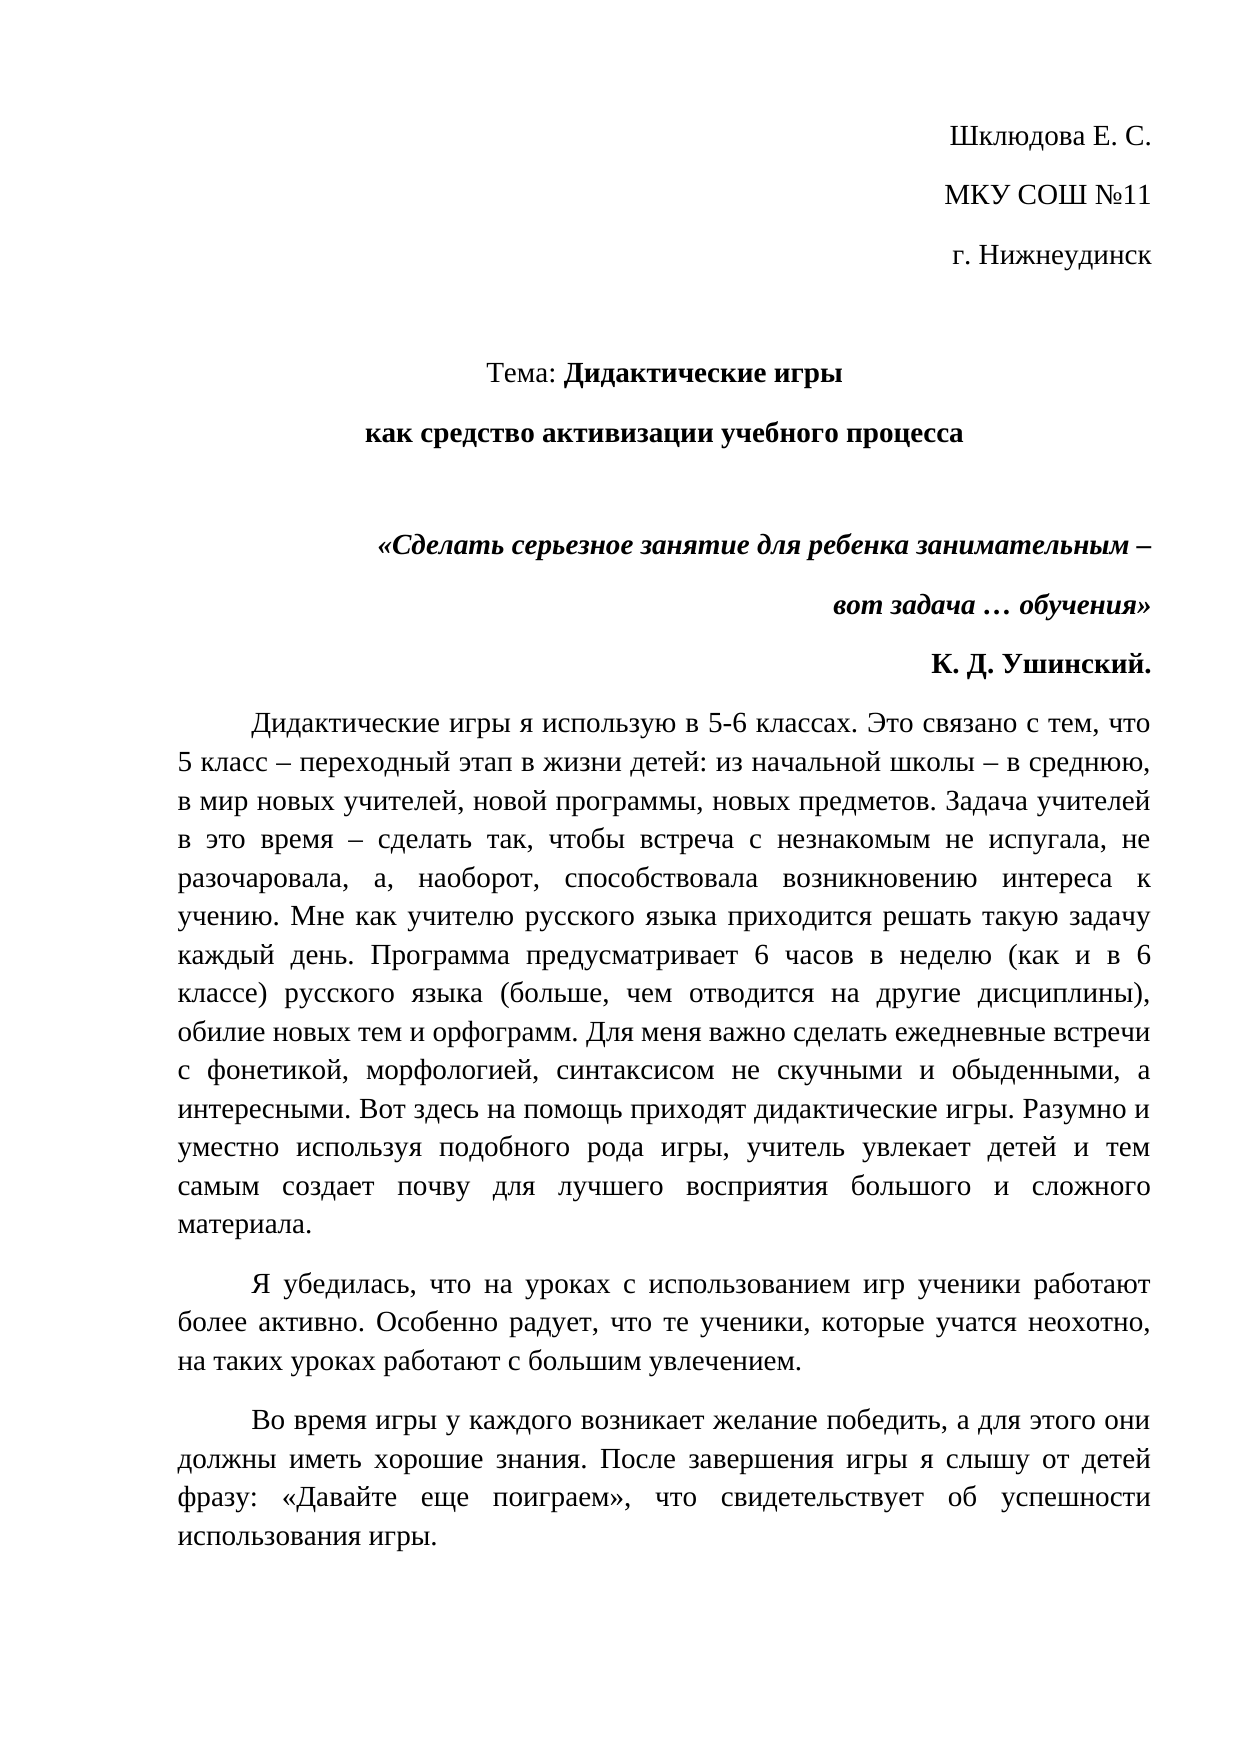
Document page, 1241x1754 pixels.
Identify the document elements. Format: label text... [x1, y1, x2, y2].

text Во время игры у каждого возникает желание победить, а для этого они должны иметь хорошие знания. После завершения игры я слышу от детей фразу: «Давайте еще поиграем», что свидетельствует об успешности использования игры. [177, 1402, 1152, 1552]
text «Сделать серьезное занятие для ребенка занимательным – [177, 527, 1152, 561]
text Тема: Дидактические игры [177, 356, 1152, 389]
text Шклюдова Е. С. [177, 118, 1152, 152]
text К. Д. Ушинский. [177, 646, 1152, 680]
text Я убедилась, что на уроках с использованием игр ученики работают более активно. Особенно радует, что те ученики, которые учатся неохотно, на таких уроках работают с большим увлечением. [177, 1266, 1152, 1377]
text г. Нижнеудинск [177, 237, 1152, 270]
text как средство активизации учебного процесса [177, 415, 1152, 448]
text Дидактические игры я использую в 5-6 классах. Это связано с тем, что 5 класс – переходный этап в жизни детей: из начальной школы – в среднюю, в мир новых учителей, новой программы, новых предметов. Задача учителей в это время – сделать так, чтобы встреча с незнакомым не испугала, не разочаровала, а, наоборот, способствовала возникновению интереса к учению. Мне как учителю русского языка приходится решать такую задачу каждый день. Программа предусматривает 6 часов в неделю (как и в 6 классе) русского языка (больше, чем отводится на другие дисциплины), обилие новых тем и орфограмм. Для меня важно сделать ежедневные встречи с фонетикой, морфологией, синтаксисом не скучными и обыденными, а интересными. Вот здесь на помощь приходят дидактические игры. Разумно и уместно используя подобного рода игры, учитель увлекает детей и тем самым создает почву для лучшего восприятия большого и сложного материала. [177, 706, 1152, 1240]
text МКУ СОШ №11 [177, 177, 1152, 211]
text вот задача … обучения» [177, 587, 1152, 620]
